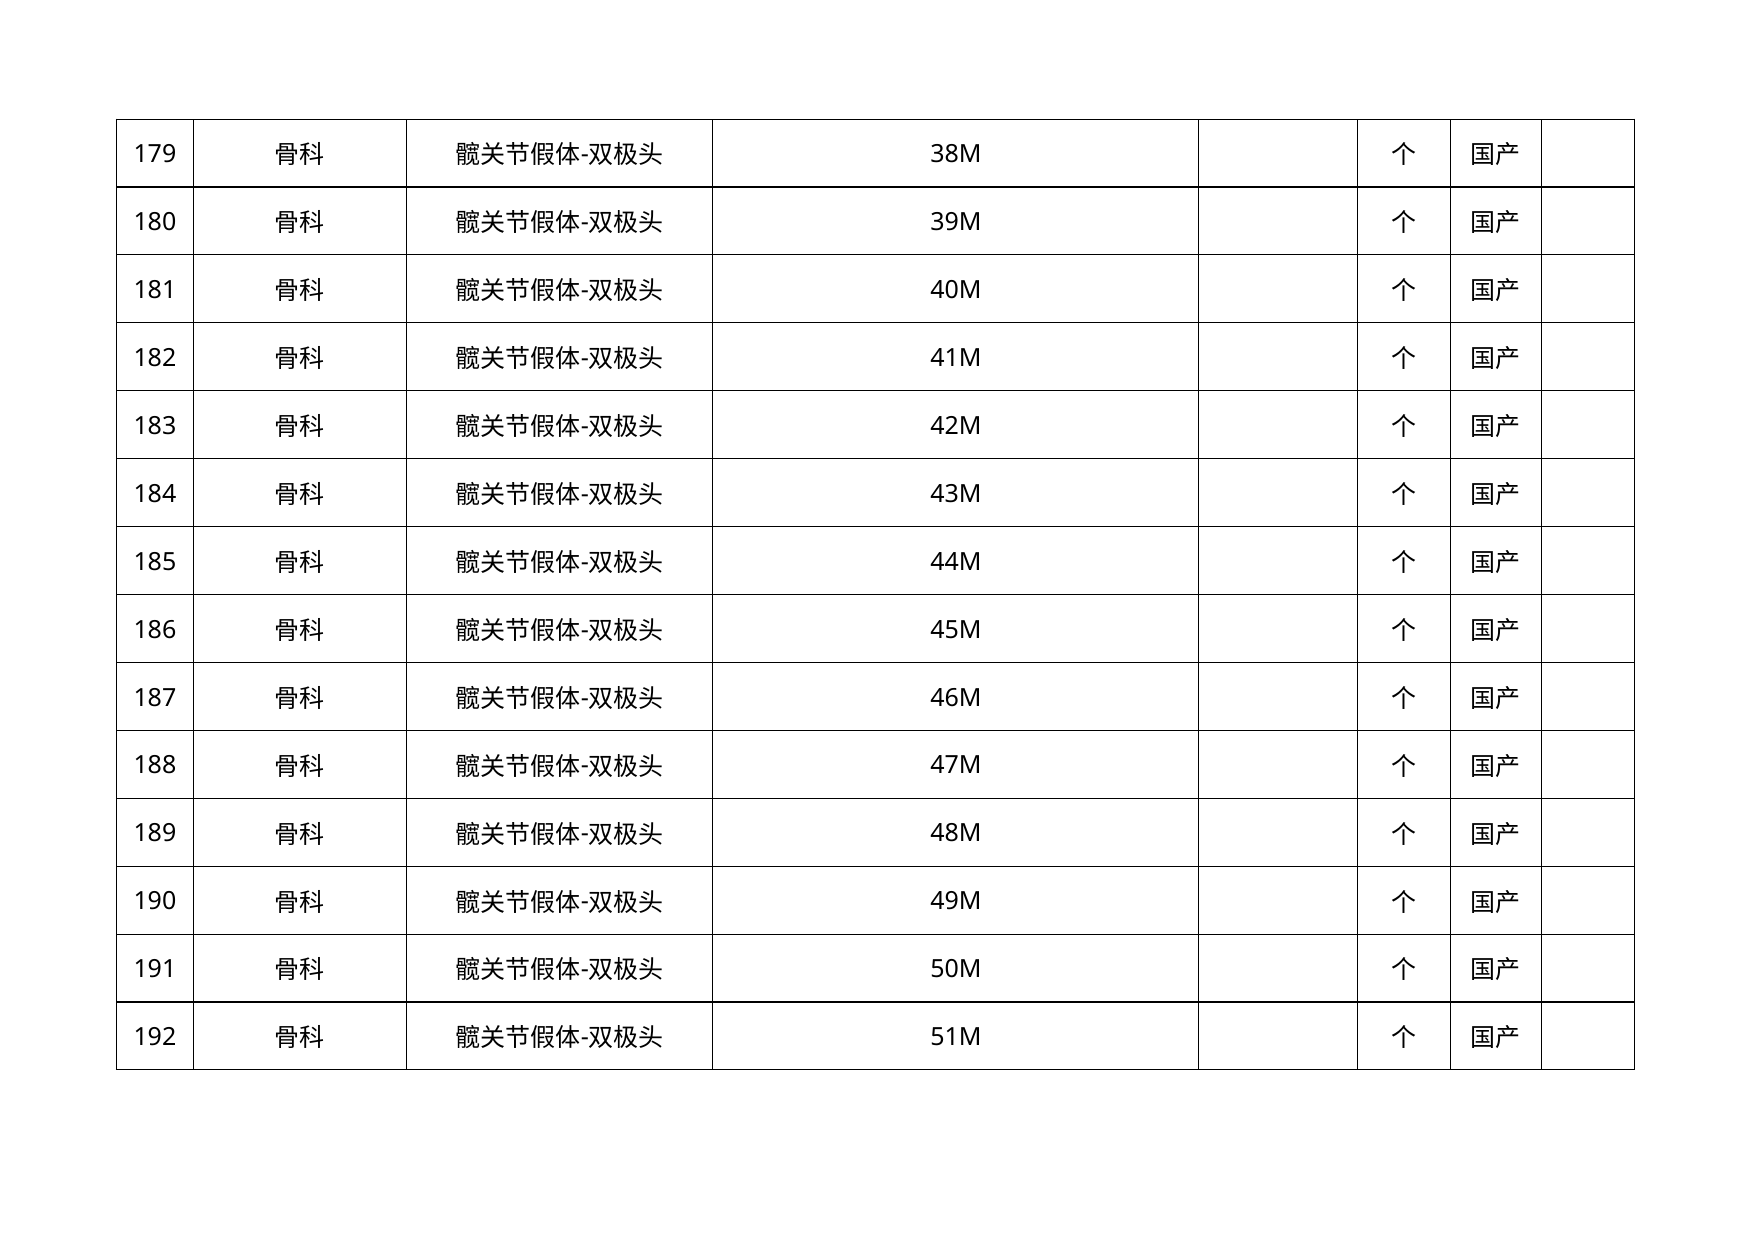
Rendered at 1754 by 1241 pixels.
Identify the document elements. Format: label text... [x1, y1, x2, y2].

table_cell 个 [1358, 527, 1450, 594]
table_cell 髋关节假体-双极头 [407, 799, 712, 866]
table_cell 51M [713, 1003, 1198, 1069]
table_cell 180 [117, 188, 193, 254]
table_cell [1199, 391, 1357, 458]
table_cell 骨科 [194, 867, 406, 933]
table_cell 个 [1358, 255, 1450, 322]
table_cell 髋关节假体-双极头 [407, 255, 712, 322]
table_cell 髋关节假体-双极头 [407, 867, 712, 933]
table_cell 41M [713, 323, 1198, 390]
table_cell 髋关节假体-双极头 [407, 459, 712, 526]
table_cell 185 [117, 527, 193, 594]
table_cell 47M [713, 731, 1198, 798]
table_cell [1542, 595, 1634, 662]
table_cell 45M [713, 595, 1198, 662]
table_cell 骨科 [194, 935, 406, 1001]
table_cell [1199, 120, 1357, 186]
table_cell 骨科 [194, 391, 406, 458]
table_cell 个 [1358, 663, 1450, 730]
table_cell 39M [713, 188, 1198, 254]
table_cell 个 [1358, 595, 1450, 662]
table_cell 国产 [1451, 731, 1541, 798]
table_cell 个 [1358, 323, 1450, 390]
table_cell [1542, 799, 1634, 866]
table_cell 髋关节假体-双极头 [407, 663, 712, 730]
table_cell [1542, 731, 1634, 798]
table_cell 38M [713, 120, 1198, 186]
table_cell 髋关节假体-双极头 [407, 935, 712, 1001]
table_cell 国产 [1451, 595, 1541, 662]
table_cell 骨科 [194, 255, 406, 322]
table_cell 国产 [1451, 323, 1541, 390]
table_cell 个 [1358, 459, 1450, 526]
table_cell 国产 [1451, 255, 1541, 322]
table_cell [1542, 663, 1634, 730]
table_cell 国产 [1451, 935, 1541, 1001]
table_cell [1542, 255, 1634, 322]
table_cell 46M [713, 663, 1198, 730]
table_cell 个 [1358, 731, 1450, 798]
table_cell 国产 [1451, 527, 1541, 594]
table_cell 188 [117, 731, 193, 798]
table_cell 国产 [1451, 867, 1541, 933]
table_cell 髋关节假体-双极头 [407, 323, 712, 390]
table_cell 国产 [1451, 1003, 1541, 1069]
table_cell [1199, 527, 1357, 594]
table_cell 骨科 [194, 120, 406, 186]
table_cell [1199, 663, 1357, 730]
table_cell 国产 [1451, 188, 1541, 254]
table_cell [1199, 255, 1357, 322]
table_cell [1199, 799, 1357, 866]
table_cell [1199, 935, 1357, 1001]
table_cell [1199, 595, 1357, 662]
table_cell 髋关节假体-双极头 [407, 120, 712, 186]
table_cell [1542, 935, 1634, 1001]
table_cell [1199, 867, 1357, 933]
table_cell 个 [1358, 799, 1450, 866]
table_cell [1199, 459, 1357, 526]
table_cell 190 [117, 867, 193, 933]
table_cell 48M [713, 799, 1198, 866]
table_cell 骨科 [194, 459, 406, 526]
table_cell 骨科 [194, 188, 406, 254]
table_cell [1542, 120, 1634, 186]
table_cell 50M [713, 935, 1198, 1001]
table_cell 个 [1358, 391, 1450, 458]
table_cell 骨科 [194, 663, 406, 730]
table_cell 183 [117, 391, 193, 458]
table_cell 骨科 [194, 1003, 406, 1069]
table_cell 186 [117, 595, 193, 662]
table_cell 国产 [1451, 120, 1541, 186]
table_cell 国产 [1451, 459, 1541, 526]
table_cell [1199, 188, 1357, 254]
table_cell 42M [713, 391, 1198, 458]
table_cell 髋关节假体-双极头 [407, 188, 712, 254]
table_cell 189 [117, 799, 193, 866]
table_cell 国产 [1451, 799, 1541, 866]
table_cell 40M [713, 255, 1198, 322]
table_cell 179 [117, 120, 193, 186]
table_cell 髋关节假体-双极头 [407, 731, 712, 798]
table_cell 个 [1358, 935, 1450, 1001]
table_cell 骨科 [194, 527, 406, 594]
table_cell [1542, 867, 1634, 933]
table_cell 髋关节假体-双极头 [407, 391, 712, 458]
table_cell 181 [117, 255, 193, 322]
table_cell 髋关节假体-双极头 [407, 595, 712, 662]
table_cell 个 [1358, 188, 1450, 254]
table_cell 骨科 [194, 323, 406, 390]
table_cell 182 [117, 323, 193, 390]
table_cell 191 [117, 935, 193, 1001]
table_cell 髋关节假体-双极头 [407, 1003, 712, 1069]
table_cell 国产 [1451, 391, 1541, 458]
table_cell [1199, 731, 1357, 798]
table_cell 187 [117, 663, 193, 730]
table_cell [1542, 188, 1634, 254]
table_cell [1542, 323, 1634, 390]
table_cell 髋关节假体-双极头 [407, 527, 712, 594]
table_cell 44M [713, 527, 1198, 594]
table_cell [1199, 323, 1357, 390]
table_cell [1542, 391, 1634, 458]
table_cell 骨科 [194, 595, 406, 662]
table_cell 184 [117, 459, 193, 526]
table_cell 个 [1358, 1003, 1450, 1069]
table_cell [1542, 527, 1634, 594]
table_cell 43M [713, 459, 1198, 526]
table_cell [1542, 459, 1634, 526]
table_cell 国产 [1451, 663, 1541, 730]
table_cell 骨科 [194, 731, 406, 798]
table_cell [1199, 1003, 1357, 1069]
table_cell 骨科 [194, 799, 406, 866]
table_cell [1542, 1003, 1634, 1069]
table_cell 个 [1358, 867, 1450, 933]
table_cell 192 [117, 1003, 193, 1069]
table_cell 个 [1358, 120, 1450, 186]
table_cell 49M [713, 867, 1198, 933]
